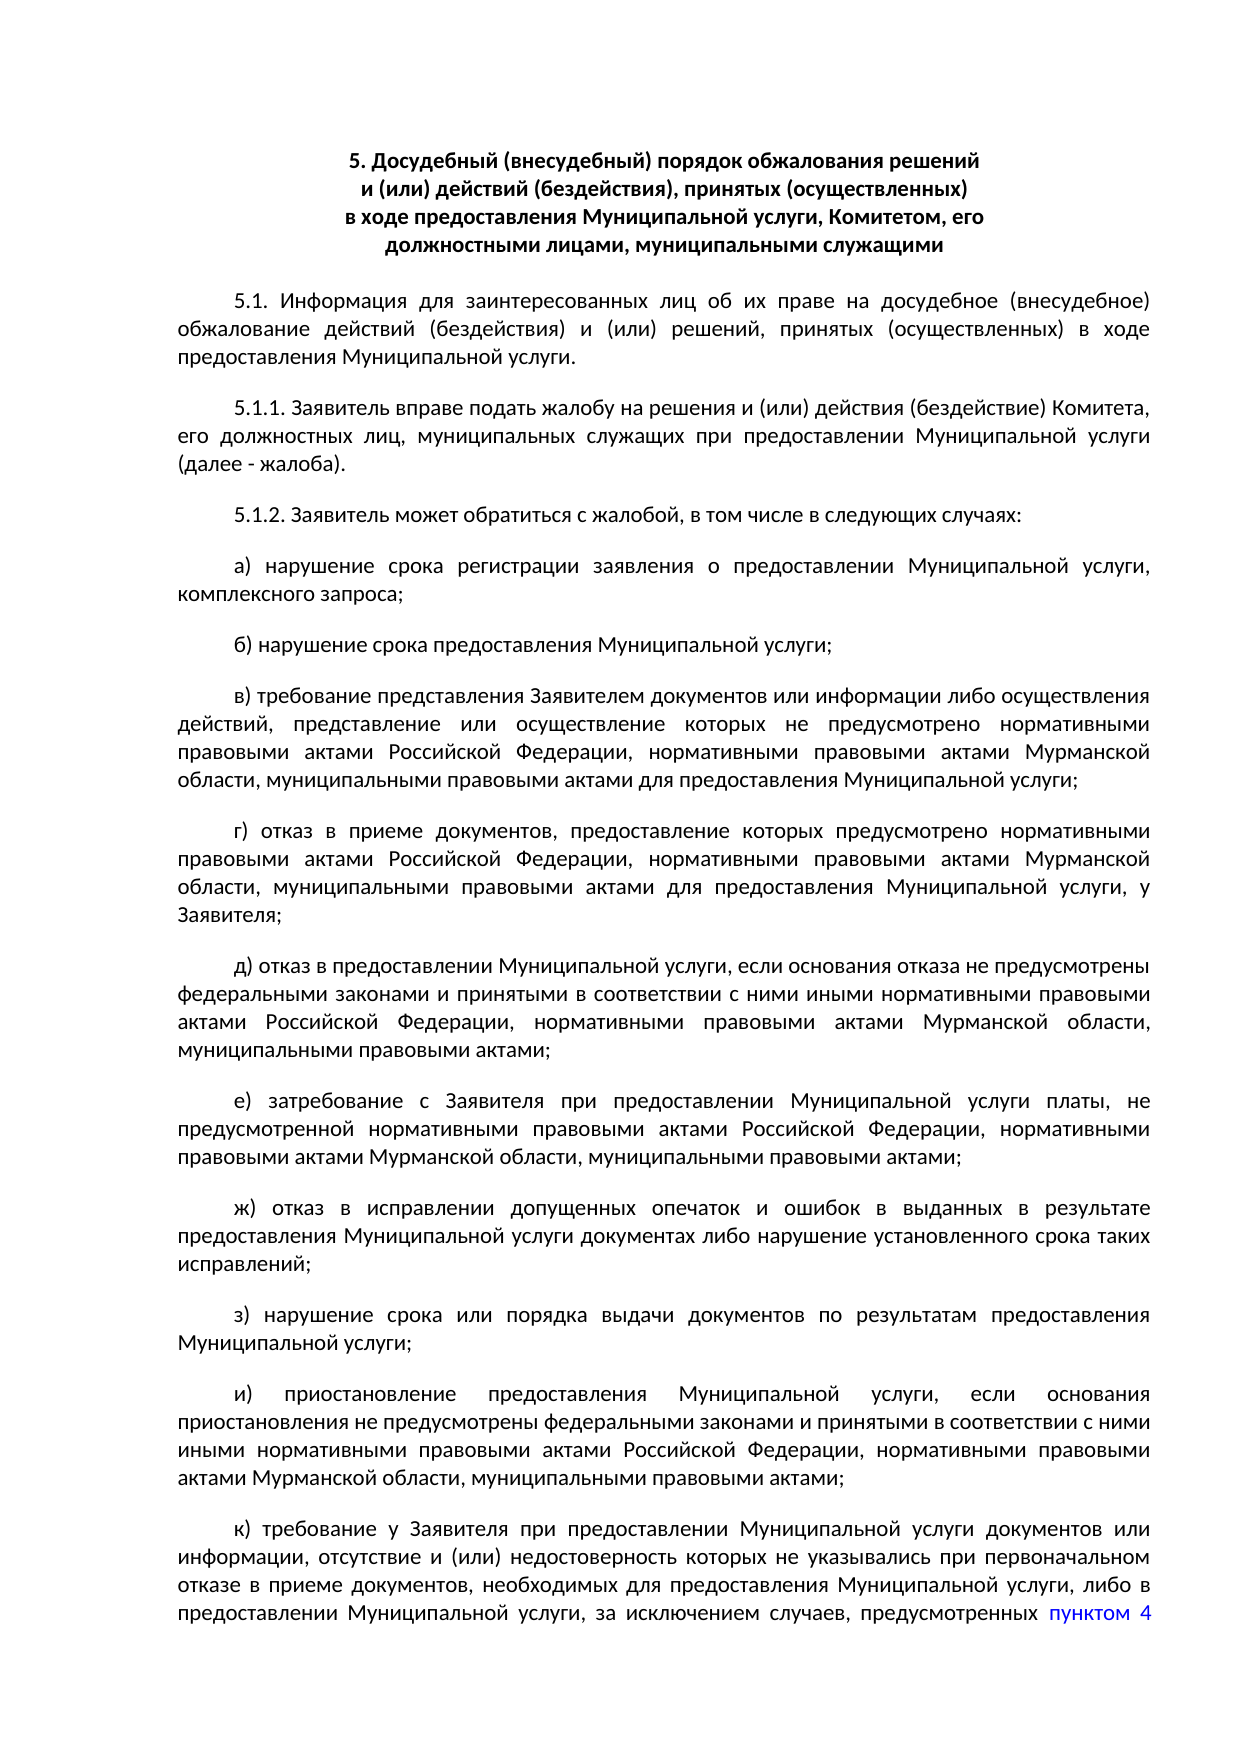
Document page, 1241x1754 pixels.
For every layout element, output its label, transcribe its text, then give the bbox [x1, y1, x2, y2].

title 5. Досудебный (внесудебный) порядок обжалования решений [177, 146, 1152, 174]
text 5.1.2. Заявитель может обратиться с жалобой, в том числе в следующих случаях: [177, 500, 1152, 528]
text и) приостановление предоставления Муниципальной услуги, если основания приостановления не предусмотрены федеральными законами и принятыми в соответствии с ними иными нормативными правовыми актами Российской Федерации, нормативными правовыми актами Мурманской области, муниципальными правовыми актами; [177, 1379, 1152, 1491]
text д) отказ в предоставлении Муниципальной услуги, если основания отказа не предусмотрены федеральными законами и принятыми в соответствии с ними иными нормативными правовыми актами Российской Федерации, нормативными правовыми актами Мурманской области, муниципальными правовыми актами; [177, 951, 1152, 1063]
text ж) отказ в исправлении допущенных опечаток и ошибок в выданных в результате предоставления Муниципальной услуги документах либо нарушение установленного срока таких исправлений; [177, 1193, 1152, 1277]
title в ходе предоставления Муниципальной услуги, Комитетом, его [177, 202, 1152, 230]
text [177, 1514, 1152, 1626]
title и (или) действий (бездействия), принятых (осуществленных) [177, 174, 1152, 202]
title должностными лицами, муниципальными служащими [177, 230, 1152, 258]
text а) нарушение срока регистрации заявления о предоставлении Муниципальной услуги, комплексного запроса; [177, 551, 1152, 607]
text 5.1.1. Заявитель вправе подать жалобу на решения и (или) действия (бездействие) Комитета, его должностных лиц, муниципальных служащих при предоставлении Муниципальной услуги (далее - жалоба). [177, 393, 1152, 477]
text б) нарушение срока предоставления Муниципальной услуги; [177, 630, 1152, 658]
text в) требование представления Заявителем документов или информации либо осуществления действий, представление или осуществление которых не предусмотрено нормативными правовыми актами Российской Федерации, нормативными правовыми актами Мурманской области, муниципальными правовыми актами для предоставления Муниципальной услуги; [177, 681, 1152, 793]
text г) отказ в приеме документов, предоставление которых предусмотрено нормативными правовыми актами Российской Федерации, нормативными правовыми актами Мурманской области, муниципальными правовыми актами для предоставления Муниципальной услуги, у Заявителя; [177, 816, 1152, 928]
text 5.1. Информация для заинтересованных лиц об их праве на досудебное (внесудебное) обжалование действий (бездействия) и (или) решений, принятых (осуществленных) в ходе предоставления Муниципальной услуги. [177, 286, 1152, 370]
text е) затребование с Заявителя при предоставлении Муниципальной услуги платы, не предусмотренной нормативными правовыми актами Российской Федерации, нормативными правовыми актами Мурманской области, муниципальными правовыми актами; [177, 1086, 1152, 1170]
text з) нарушение срока или порядка выдачи документов по результатам предоставления Муниципальной услуги; [177, 1300, 1152, 1356]
